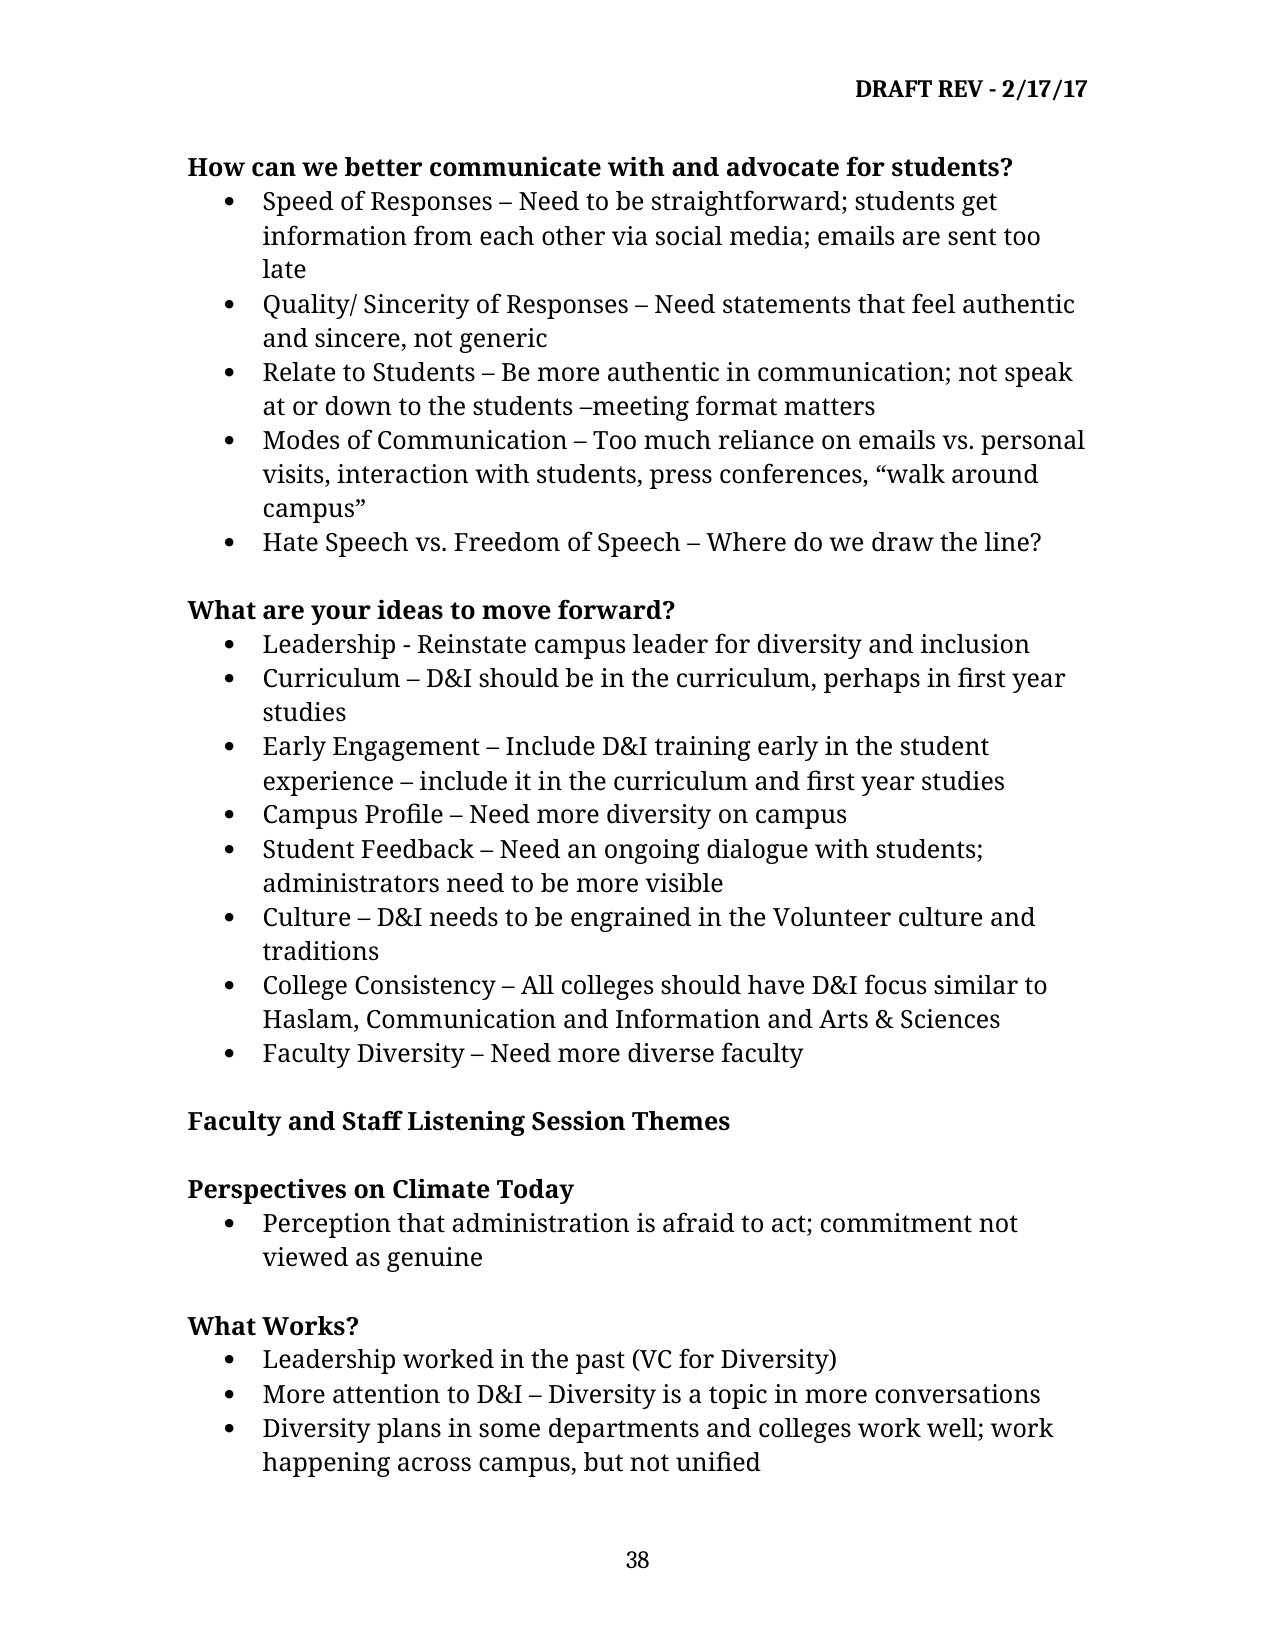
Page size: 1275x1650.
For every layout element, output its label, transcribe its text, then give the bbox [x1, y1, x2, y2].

list Perception that administration is afraid to act; commitment not viewed as genuine [225, 1206, 1087, 1274]
list Leadership - Reinstate campus leader for diversity and inclusion [225, 627, 1087, 661]
text Perspectives on Climate Today [187, 1172, 1087, 1206]
text Faculty and Staff Listening Session Themes [187, 1104, 1087, 1138]
list Leadership worked in the past (VC for Diversity) [225, 1342, 1087, 1376]
list Relate to Students – Be more authentic in communication; not speak at or down to the students –meeting format matters [225, 354, 1087, 422]
list Quality/ Sincerity of Responses – Need statements that feel authentic and sincere, not generic [225, 286, 1087, 354]
text What are your ideas to move forward? [187, 593, 1087, 627]
list Hate Speech vs. Freedom of Speech – Where do we draw the line? [225, 525, 1087, 559]
list More attention to D&I – Diversity is a topic in more conversations [225, 1376, 1087, 1410]
text How can we better communicate with and advocate for students? [187, 150, 1087, 184]
list Diversity plans in some departments and colleges work well; work happening across campus, but not unified [225, 1410, 1087, 1478]
list Curriculum – D&I should be in the curriculum, perhaps in first year studies [225, 661, 1087, 729]
list Modes of Communication – Too much reliance on emails vs. personal visits, interaction with students, press conferences, “walk around campus” [225, 422, 1087, 525]
list Student Feedback – Need an ongoing dialogue with students; administrators need to be more visible [225, 831, 1087, 899]
text What Works? [187, 1308, 1087, 1342]
list Speed of Responses – Need to be straightforward; students get information from each other via social media; emails are sent too late [225, 184, 1087, 286]
list Campus Profile – Need more diversity on campus [225, 797, 1087, 831]
list Culture – D&I needs to be engrained in the Volunteer culture and traditions [225, 899, 1087, 967]
list Faculty Diversity – Need more diverse faculty [225, 1036, 1087, 1070]
list Early Engagement – Include D&I training early in the student experience – include it in the curriculum and first year studies [225, 729, 1087, 797]
list College Consistency – All colleges should have D&I focus similar to Haslam, Communication and Information and Arts & Sciences [225, 967, 1087, 1036]
